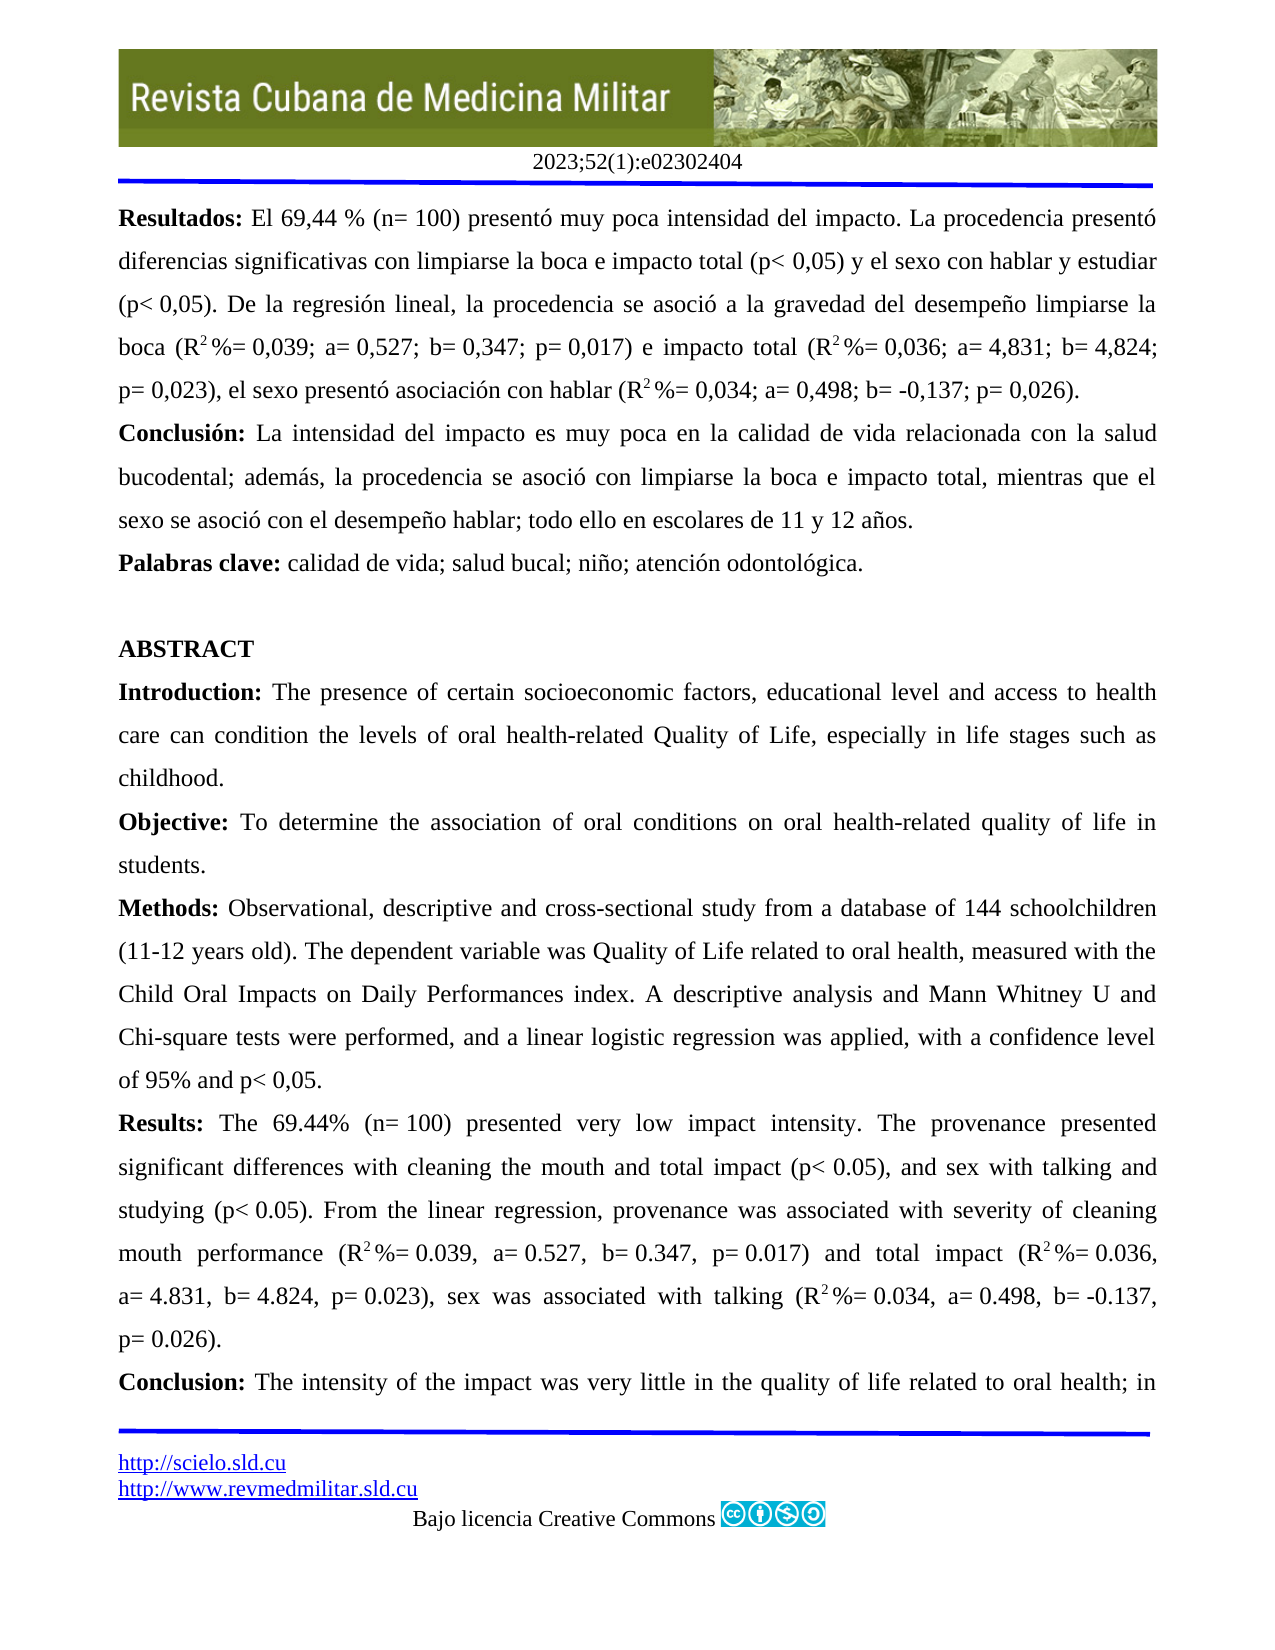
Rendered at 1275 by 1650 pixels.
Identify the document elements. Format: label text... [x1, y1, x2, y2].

text Introduction: The presence of certain socioeconomic factors, educational level and access to health care can condition the levels of oral health-related Quality of Life, especially in life stages such as childhood. [118, 677, 1158, 792]
text Methods: Observational, descriptive and cross-sectional study from a database of 144 schoolchildren (11-12 years old). The dependent variable was Quality of Life related to oral health, measured with the Child Oral Impacts on Daily Performances index. A descriptive analysis and Mann Whitney U and Chi-square tests were performed, and a linear logistic regression was applied, with a confidence level of 95% and p< 0,05. [118, 893, 1158, 1094]
text Palabras clave: calidad de vida; salud bucal; niño; atención odontológica. [118, 548, 1158, 577]
text Resultados: El 69,44 % (n= 100) presentó muy poca intensidad del impacto. La procedencia presentó diferencias significativas con limpiarse la boca e impacto total (p< 0,05) y el sexo con hablar y estudiar (p< 0,05). De la regresión lineal, la procedencia se asoció a la gravedad del desempeño limpiarse la boca (R2 %= 0,039; a= 0,527; b= 0,347; p= 0,017) e impacto total (R2 %= 0,036; a= 4,831; b= 4,824; p= 0,023), el sexo presentó asociación con hablar (R2 %= 0,034; a= 0,498; b= -0,137; p= 0,026). [118, 203, 1158, 404]
text ABSTRACT [118, 634, 1158, 663]
picture [118, 49, 1158, 147]
text Results: The 69.44% (n= 100) presented very low impact intensity. The provenance presented significant differences with cleaning the mouth and total impact (p< 0.05), and sex with talking and studying (p< 0.05). From the linear regression, provenance was associated with severity of cleaning mouth performance (R2 %= 0.039, a= 0.527, b= 0.347, p= 0.017) and total impact (R2 %= 0.036, a= 4.831, b= 4.824, p= 0.023), sex was associated with talking (R2 %= 0.034, a= 0.498, b= -0.137, p= 0.026). [118, 1108, 1158, 1353]
picture [720, 1501, 826, 1527]
text Objective: To determine the association of oral conditions on oral health-related quality of life in students. [118, 807, 1158, 878]
text Conclusión: La intensidad del impacto es muy poca en la calidad de vida relacionada con la salud bucodental; además, la procedencia se asoció con limpiarse la boca e impacto total, mientras que el sexo se asoció con el desempeño hablar; todo ello en escolares de 11 y 12 años. [118, 418, 1158, 533]
